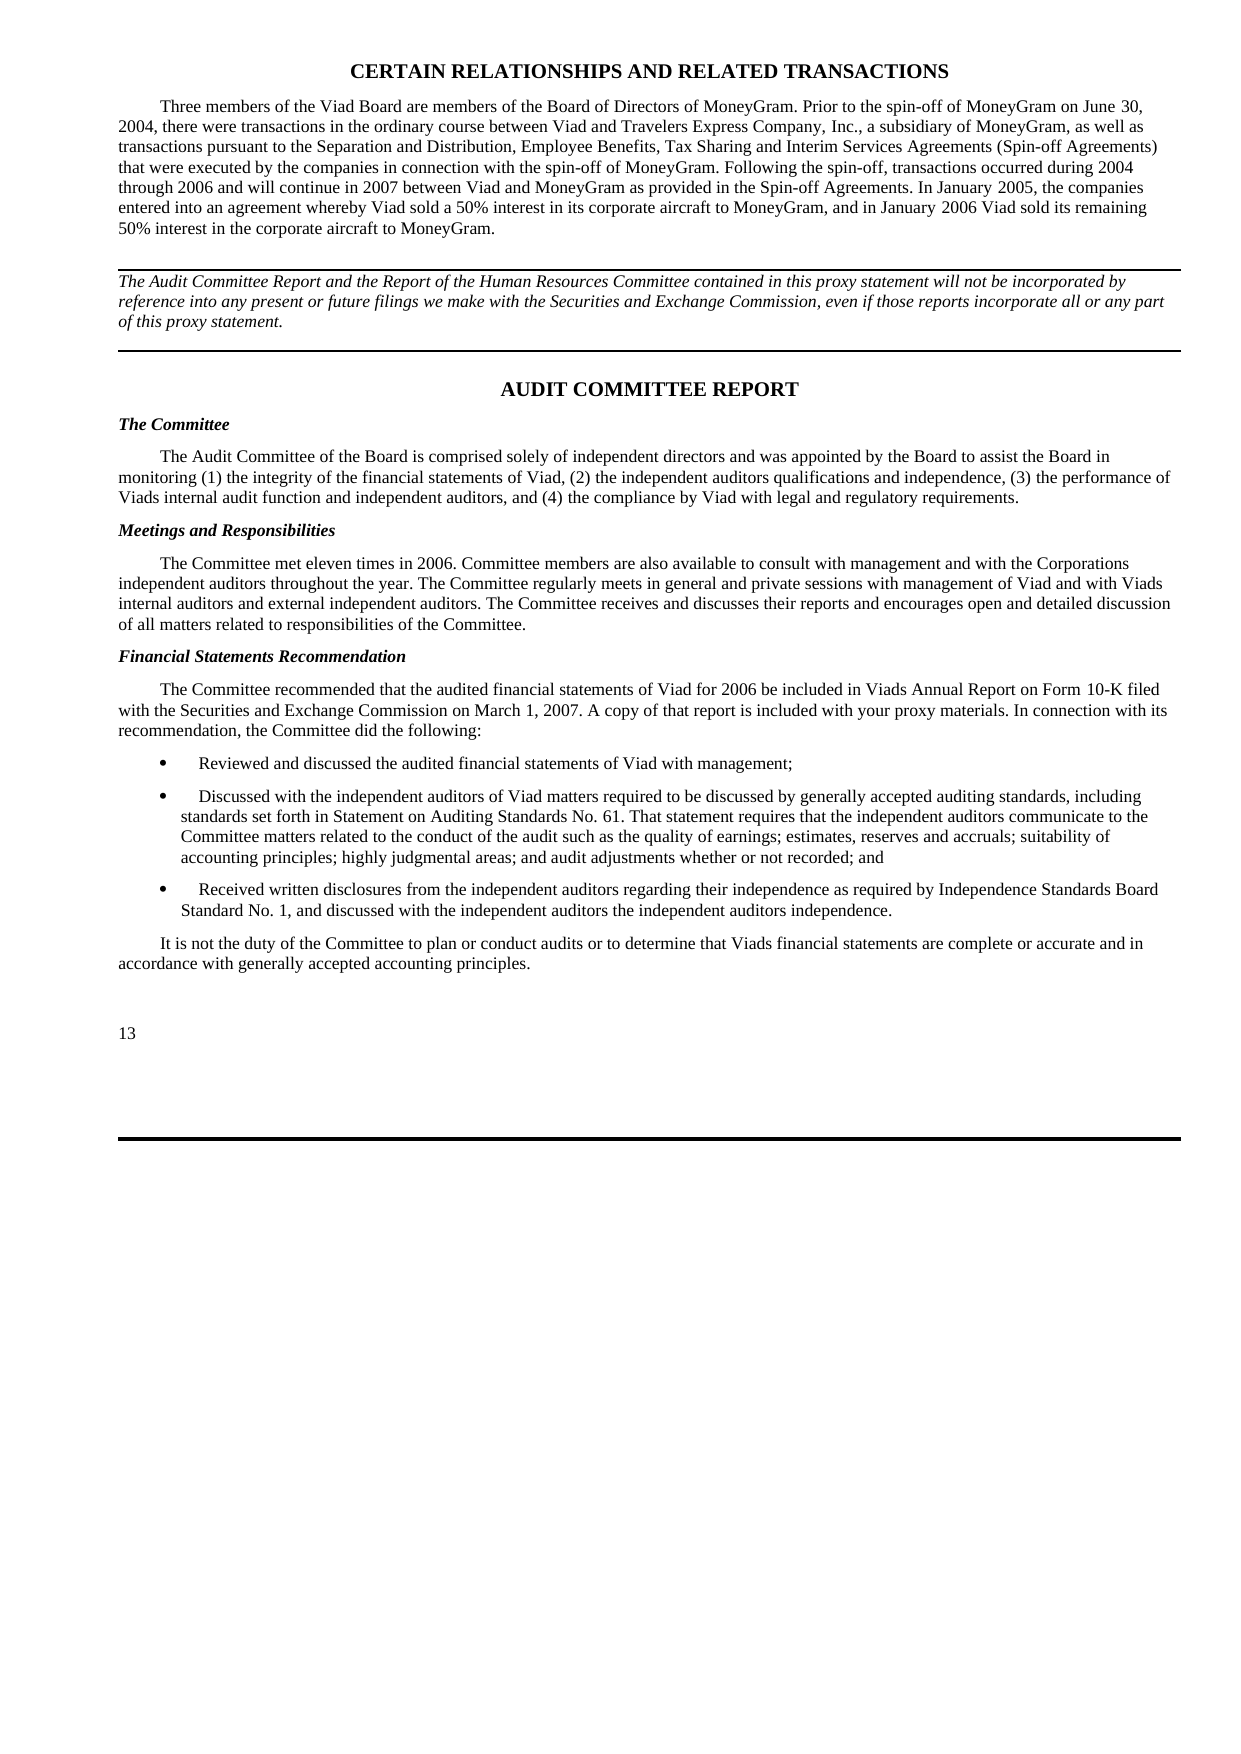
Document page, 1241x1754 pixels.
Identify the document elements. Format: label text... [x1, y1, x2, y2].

text The Audit Committee of the Board is comprised solely of independent directors and was appointed by the Board to assist the Board in monitoring (1) the integrity of the financial statements of Viad, (2) the independent auditors qualifications and independence, (3) the performance of Viads internal audit function and independent auditors, and (4) the compliance by Viad with legal and regulatory requirements. [118, 446, 1181, 507]
text CERTAIN RELATIONSHIPS AND RELATED TRANSACTIONS [118, 59, 1181, 83]
text Meetings and Responsibilities [118, 520, 1181, 540]
text The Audit Committee Report and the Report of the Human Resources Committee contained in this proxy statement will not be incorporated by reference into any present or future filings we make with the Securities and Exchange Commission, even if those reports incorporate all or any part of this proxy statement. [118, 271, 1181, 332]
text · Discussed with the independent auditors of Viad matters required to be discussed by generally accepted auditing standards, including standards set forth in Statement on Auditing Standards No. 61. That statement requires that the independent auditors communicate to the Committee matters related to the conduct of the audit such as the quality of earnings; estimates, reserves and accruals; suitability of accounting principles; highly judgmental areas; and audit adjustments whether or not recorded; and [160, 785, 1181, 867]
text · Reviewed and discussed the audited financial statements of Viad with management; [160, 752, 1181, 773]
text 13 [118, 1023, 1181, 1043]
text It is not the duty of the Committee to plan or conduct audits or to determine that Viads financial statements are complete or accurate and in accordance with generally accepted accounting principles. [118, 932, 1181, 973]
text The Committee [118, 413, 1181, 434]
text · Received written disclosures from the independent auditors regarding their independence as required by Independence Standards Board Standard No. 1, and discussed with the independent auditors the independent auditors independence. [160, 879, 1181, 920]
text The Committee met eleven times in 2006. Committee members are also available to consult with management and with the Corporations independent auditors throughout the year. The Committee regularly meets in general and private sessions with management of Viad and with Viads internal auditors and external independent auditors. The Committee receives and discusses their reports and encourages open and detailed discussion of all matters related to responsibilities of the Committee. [118, 552, 1181, 634]
text Financial Statements Recommendation [118, 646, 1181, 667]
text AUDIT COMMITTEE REPORT [118, 377, 1181, 401]
text Three members of the Viad Board are members of the Board of Directors of MoneyGram. Prior to the spin-off of MoneyGram on June 30, 2004, there were transactions in the ordinary course between Viad and Travelers Express Company, Inc., a subsidiary of MoneyGram, as well as transactions pursuant to the Separation and Distribution, Employee Benefits, Tax Sharing and Interim Services Agreements (Spin-off Agreements) that were executed by the companies in connection with the spin-off of MoneyGram. Following the spin-off, transactions occurred during 2004 through 2006 and will continue in 2007 between Viad and MoneyGram as provided in the Spin-off Agreements. In January 2005, the companies entered into an agreement whereby Viad sold a 50% interest in its corporate aircraft to MoneyGram, and in January 2006 Viad sold its remaining 50% interest in the corporate aircraft to MoneyGram. [118, 96, 1181, 238]
text The Committee recommended that the audited financial statements of Viad for 2006 be included in Viads Annual Report on Form 10-K filed with the Securities and Exchange Commission on March 1, 2007. A copy of that report is included with your proxy materials. In connection with its recommendation, the Committee did the following: [118, 679, 1181, 740]
